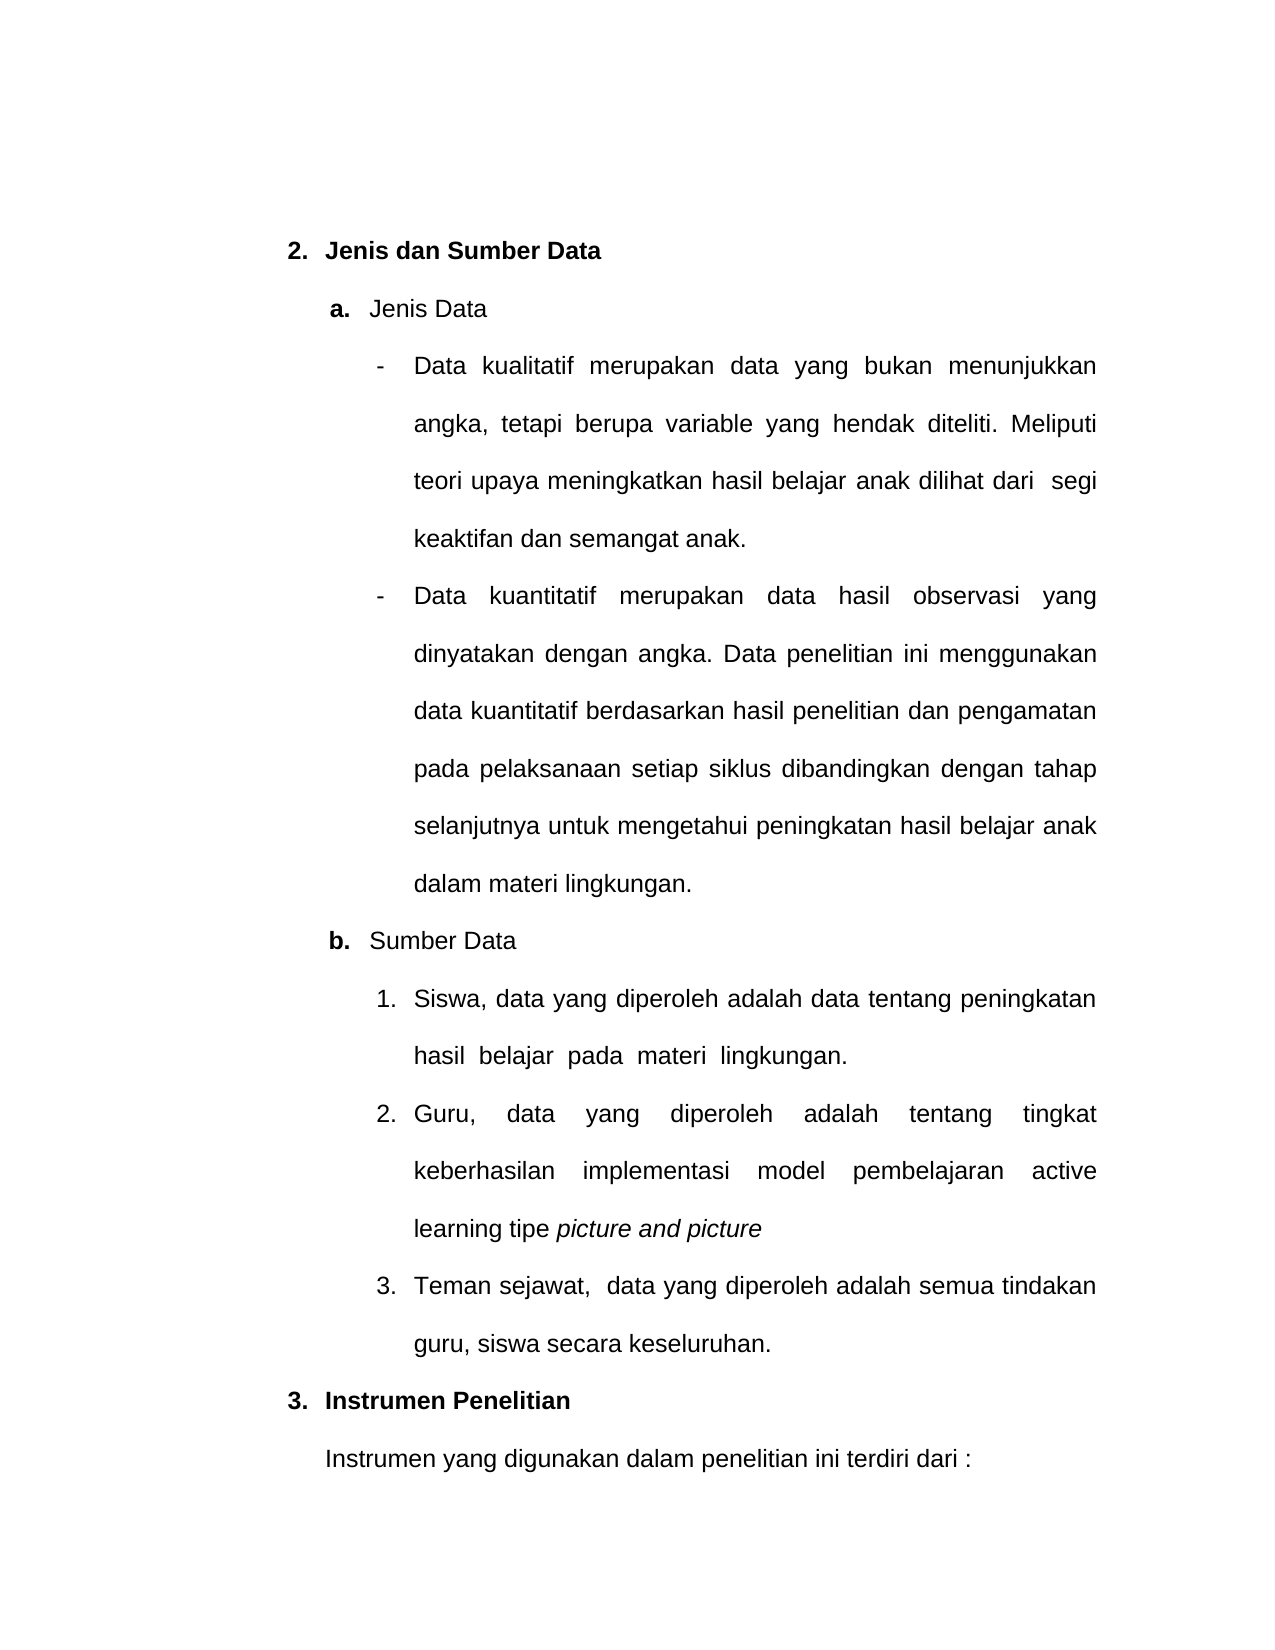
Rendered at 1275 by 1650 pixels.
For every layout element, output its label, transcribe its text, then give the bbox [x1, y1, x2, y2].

list Jenis Data [350, 294, 1098, 322]
list Instrumen Penelitian [287, 1386, 1098, 1415]
text Instrumen yang digunakan dalam penelitian ini terdiri dari : [325, 1444, 1098, 1472]
list Sumber Data [350, 926, 1098, 955]
list Data kuantitatif merupakan data hasil observasi yang dinyatakan dengan angka. Data penelitian ini menggunakan data kuantitatif berdasarkan hasil penelitian dan pengamatan pada pelaksanaan setiap siklus dibandingkan dengan tahap selanjutnya untuk mengetahui peningkatan hasil belajar anak dalam materi lingkungan. [376, 581, 1098, 897]
list Guru, data yang diperoleh adalah tentang tingkat keberhasilan implementasi model pembelajaran active learning tipe picture and picture [376, 1099, 1098, 1242]
list Jenis dan Sumber Data [287, 236, 1098, 265]
list Data kualitatif merupakan data yang bukan menunjukkan angka, tetapi berupa variable yang hendak diteliti. Meliputi teori upaya meningkatkan hasil belajar anak dilihat dari segi keaktifan dan semangat anak. [376, 351, 1098, 552]
list Teman sejawat, data yang diperoleh adalah semua tindakan guru, siswa secara keseluruhan. [376, 1271, 1098, 1357]
list Siswa, data yang diperoleh adalah data tentang peningkatan hasil belajar pada materi lingkungan. [376, 984, 1098, 1070]
